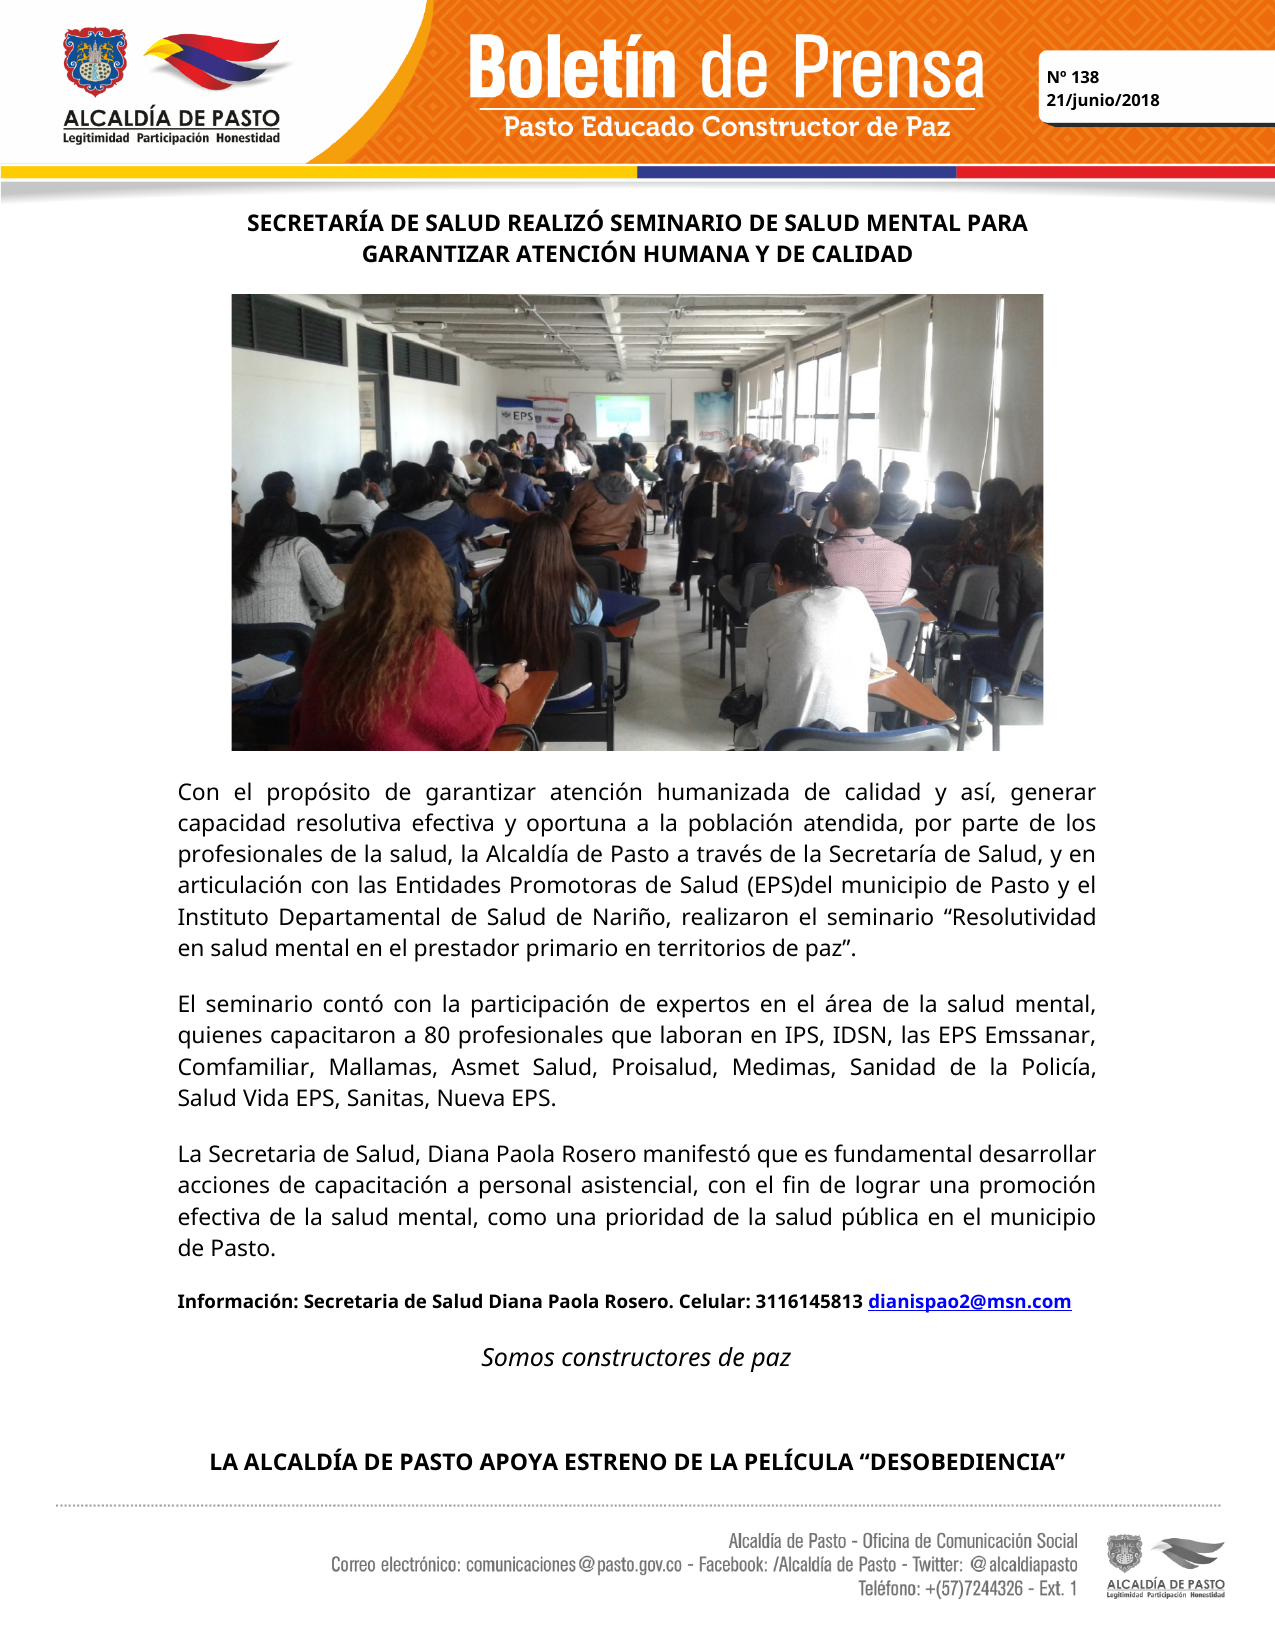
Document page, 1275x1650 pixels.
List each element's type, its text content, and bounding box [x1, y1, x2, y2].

text El seminario contó con la participación de expertos en el área de la salud mental, quienes capacitaron a 80 profesionales que laboran en IPS, IDSN, las EPS Emssanar, Comfamiliar, Mallamas, Asmet Salud, Proisalud, Medimas, Sanidad de la Policía, Salud Vida EPS, Sanitas, Nueva EPS. [177, 988, 1098, 1113]
text SECRETARÍA DE SALUD REALIZÓ SEMINARIO DE SALUD MENTAL PARA GARANTIZAR ATENCIÓN HUMANA Y DE CALIDAD [177, 207, 1098, 269]
text Con el propósito de garantizar atención humanizada de calidad y así, generar capacidad resolutiva efectiva y oportuna a la población atendida, por parte de los profesionales de la salud, la Alcaldía de Pasto a través de la Secretaría de Salud, y en articulación con las Entidades Promotoras de Salud (EPS)del municipio de Pasto y el Instituto Departamental de Salud de Nariño, realizaron el seminario “Resolutividad en salud mental en el prestador primario en territorios de paz”. [177, 776, 1098, 963]
text Somos constructores de paz [177, 1339, 1098, 1373]
picture [0, 0, 1275, 1645]
text LA ALCALDÍA DE PASTO APOYA ESTRENO DE LA PELÍCULA “DESOBEDIENCIA” [177, 1446, 1098, 1477]
text Información: Secretaria de Salud Diana Paola Rosero. Celular: 3116145813 dianispao2@msn.com [177, 1288, 1098, 1314]
text La Secretaria de Salud, Diana Paola Rosero manifestó que es fundamental desarrollar acciones de capacitación a personal asistencial, con el fin de lograr una promoción efectiva de la salud mental, como una prioridad de la salud pública en el municipio de Pasto. [177, 1138, 1098, 1263]
